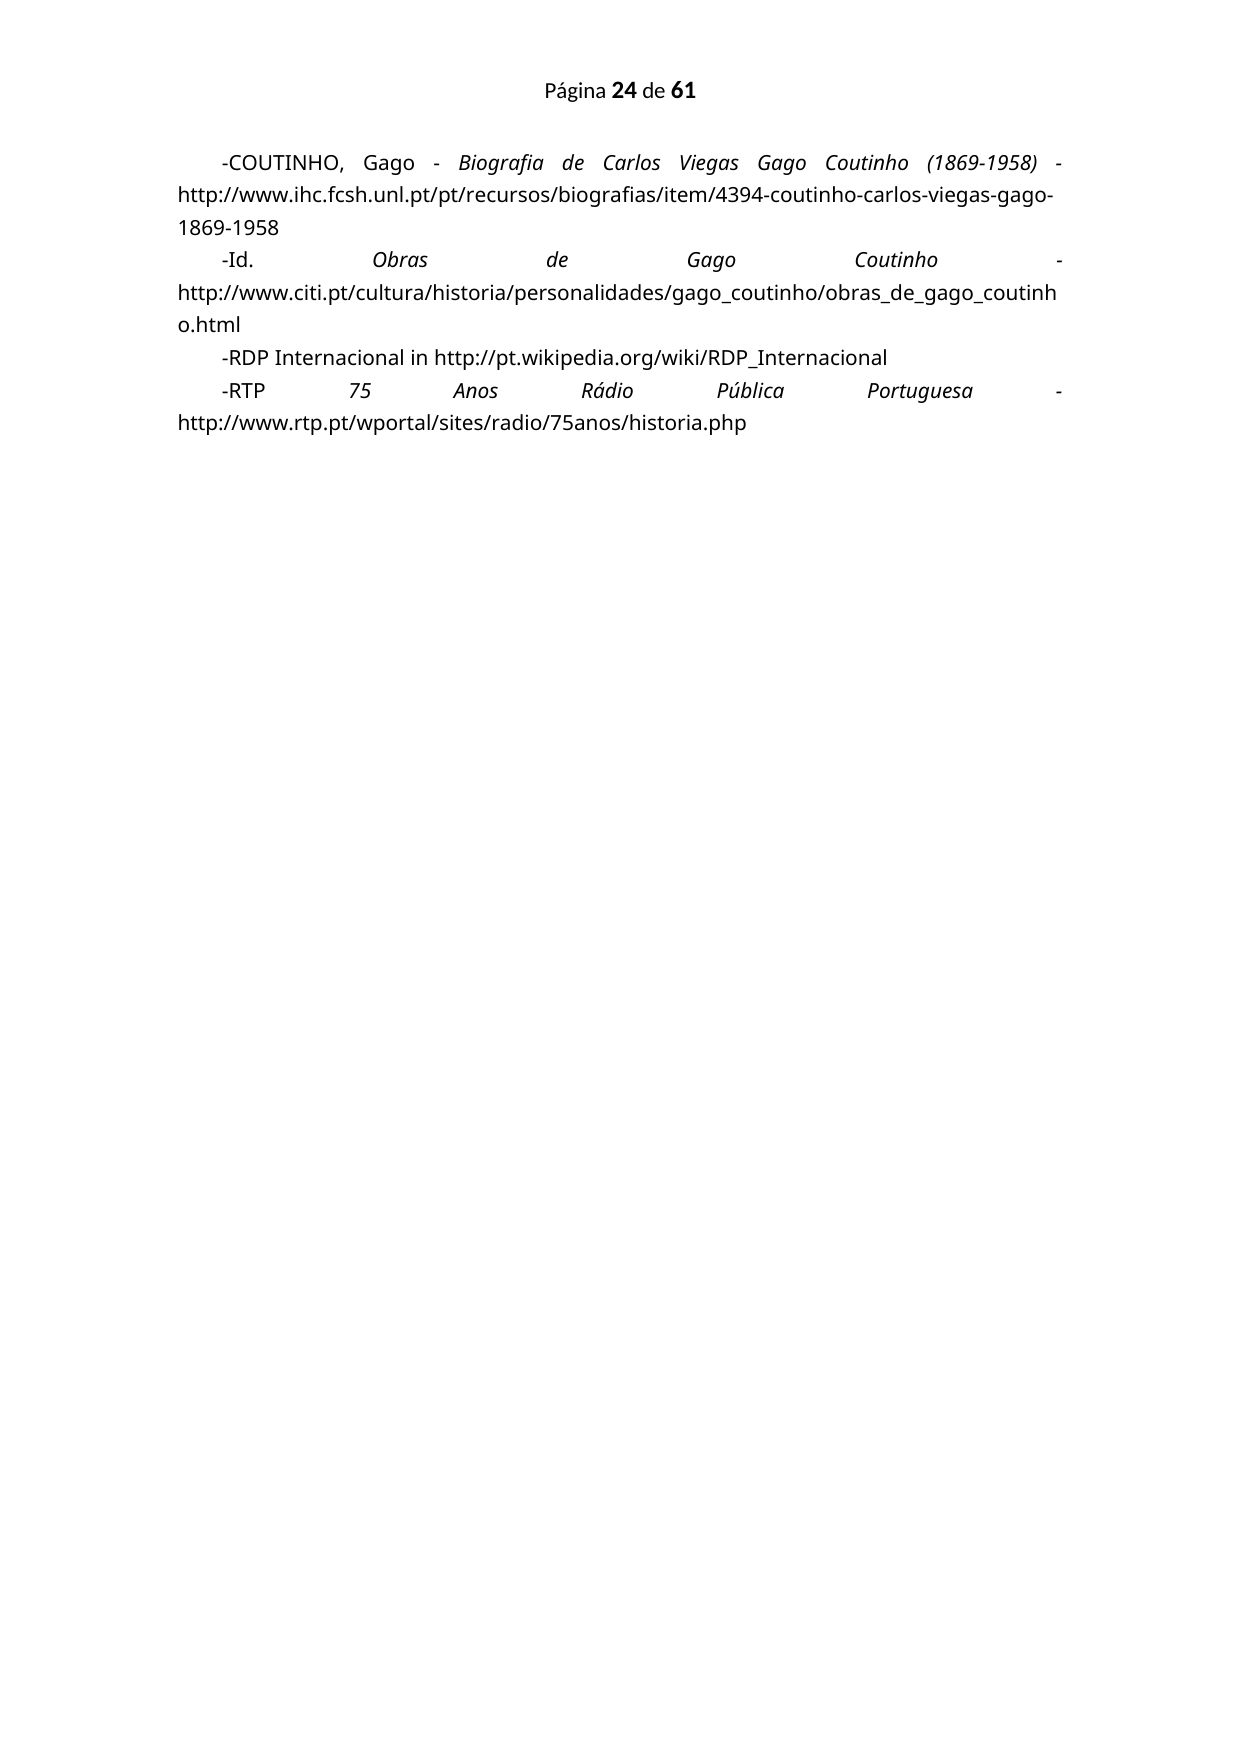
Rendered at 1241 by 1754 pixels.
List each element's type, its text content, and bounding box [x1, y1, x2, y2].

text -Id. Obras de Gago Coutinho - http://www.citi.pt/cultura/historia/personalidades/gago_coutinho/obras_de_gago_coutinho.html [177, 245, 1063, 339]
text -RDP Internacional in http://pt.wikipedia.org/wiki/RDP_Internacional [177, 343, 1063, 372]
text -COUTINHO, Gago - Biografia de Carlos Viegas Gago Coutinho (1869-1958) - http://www.ihc.fcsh.unl.pt/pt/recursos/biografias/item/4394-coutinho-carlos-viegas-gago-1869-1958 [177, 148, 1063, 241]
text -RTP 75 Anos Rádio Pública Portuguesa - http://www.rtp.pt/wportal/sites/radio/75anos/historia.php [177, 376, 1063, 437]
